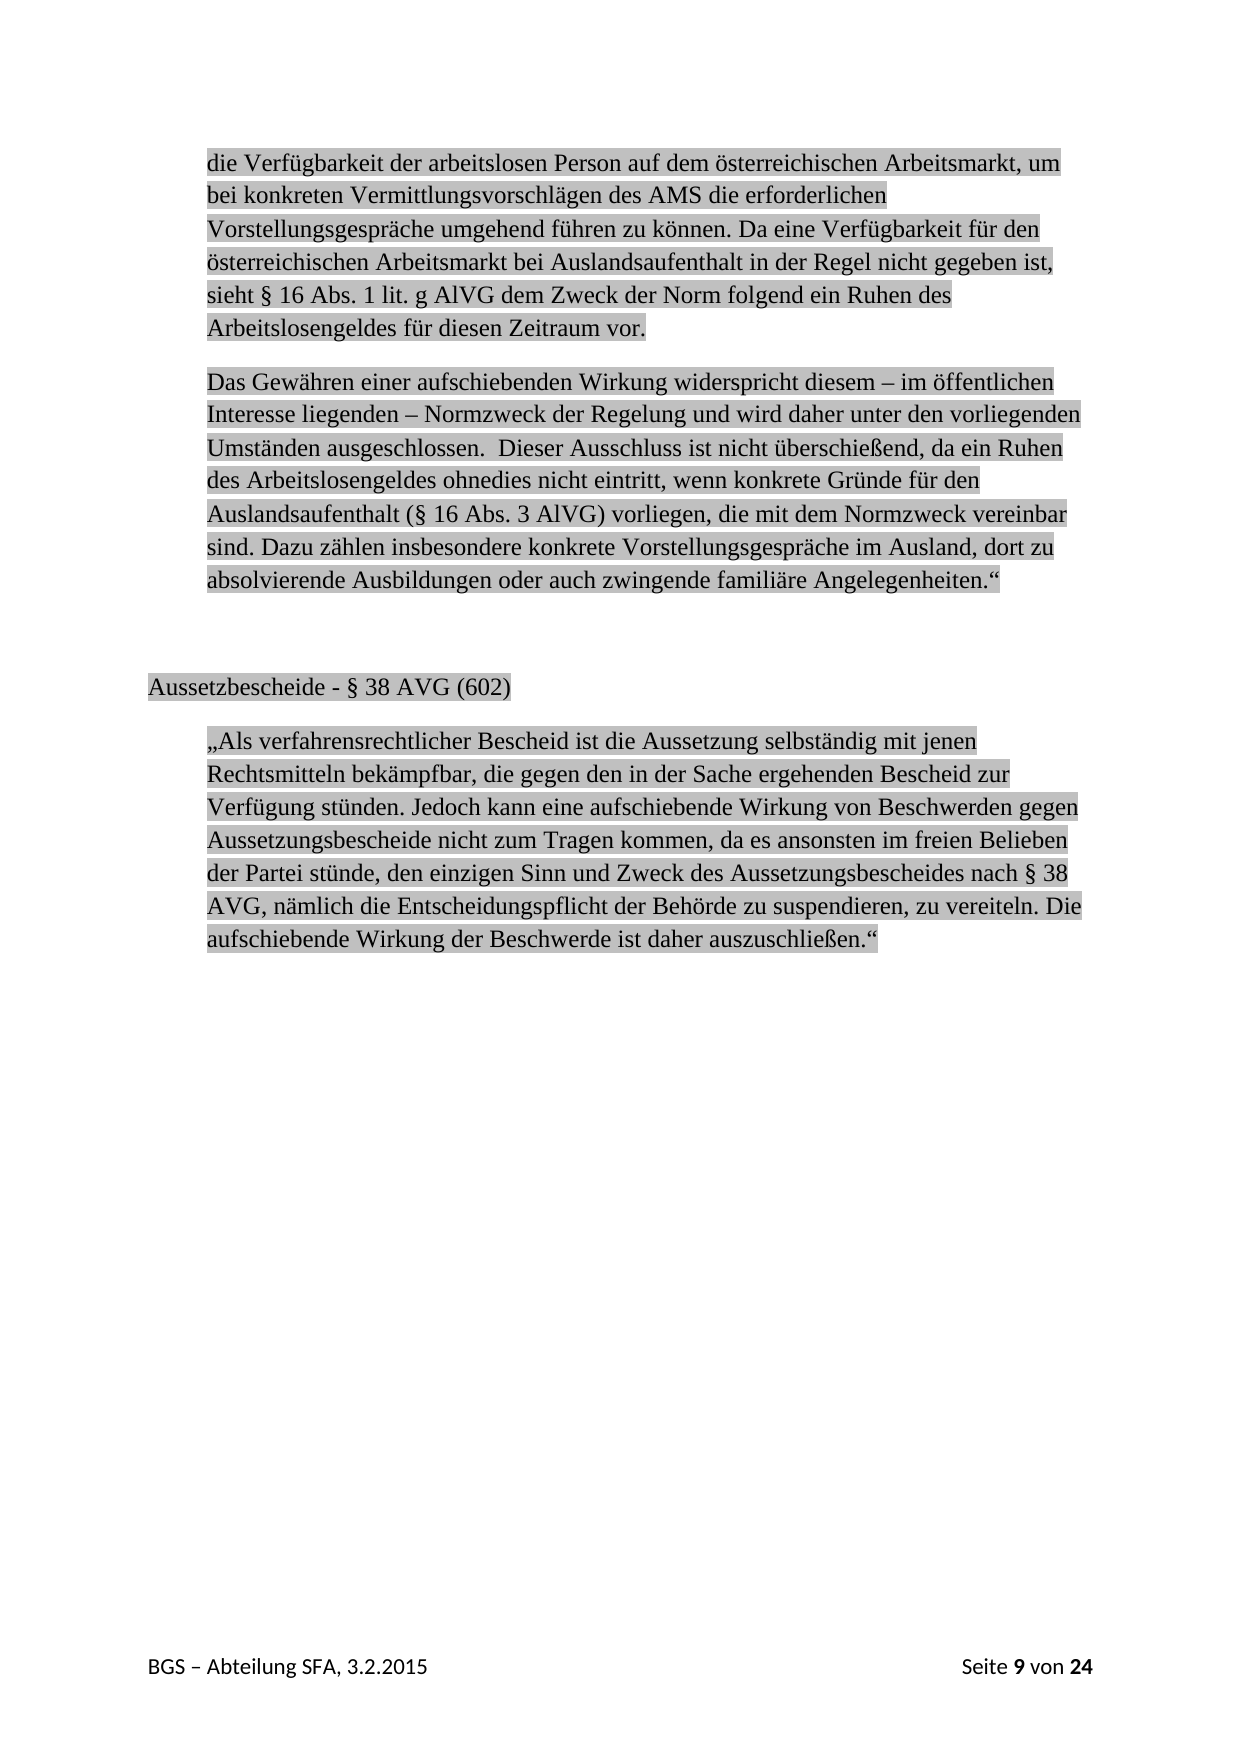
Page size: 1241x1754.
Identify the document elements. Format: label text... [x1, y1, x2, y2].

text Aussetzbescheide - § 38 AVG (602) [148, 672, 1093, 701]
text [207, 148, 1093, 341]
text Das Gewähren einer aufschiebenden Wirkung widerspricht diesem – im öffentlichen Interesse liegenden – Normzweck der Regelung und wird daher unter den vorliegenden Umständen ausgeschlossen. Dieser Ausschluss ist nicht überschießend, da ein Ruhen des Arbeitslosengeldes ohnedies nicht eintritt, wenn konkrete Gründe für den Auslandsaufenthalt (§ 16 Abs. 3 AlVG) vorliegen, die mit dem Normzweck vereinbar sind. Dazu zählen insbesondere konkrete Vorstellungsgespräche im Ausland, dort zu absolvierende Ausbildungen oder auch zwingende familiäre Angelegenheiten.“ [207, 367, 1093, 593]
text „Als verfahrensrechtlicher Bescheid ist die Aussetzung selbständig mit jenen Rechtsmitteln bekämpfbar, die gegen den in der Sache ergehenden Bescheid zur Verfügung stünden. Jedoch kann eine aufschiebende Wirkung von Beschwerden gegen Aussetzungsbescheide nicht zum Tragen kommen, da es ansonsten im freien Belieben der Partei stünde, den einzigen Sinn und Zweck des Aussetzungsbescheides nach § 38 AVG, nämlich die Entscheidungspflicht der Behörde zu suspendieren, zu vereiteln. Die aufschiebende Wirkung der Beschwerde ist daher auszuschließen.“ [207, 726, 1093, 953]
